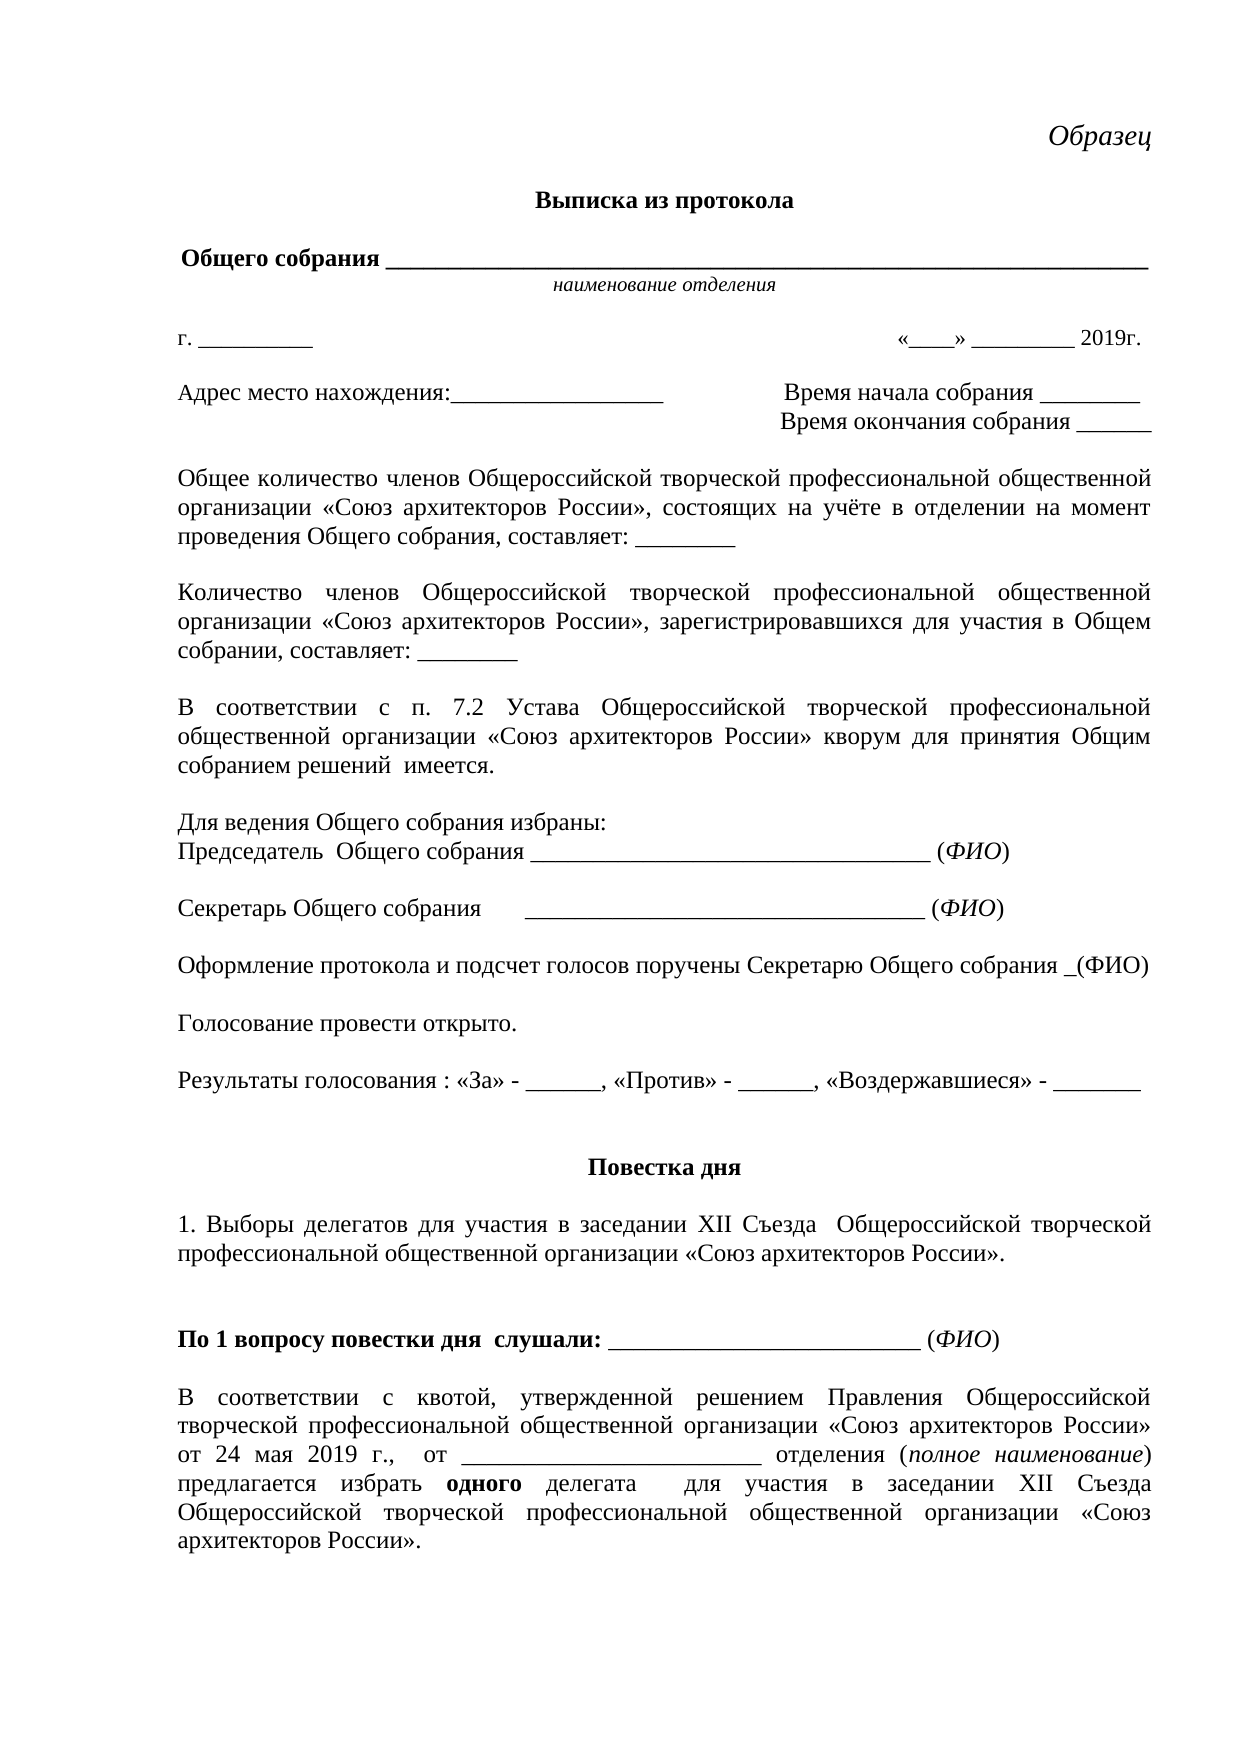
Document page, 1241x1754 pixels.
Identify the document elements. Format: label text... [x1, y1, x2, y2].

text Время окончания собрания ______ [177, 406, 1152, 434]
text Повестка дня [177, 1152, 1152, 1181]
text Голосование провести открыто. [177, 1008, 1109, 1037]
text Для ведения Общего собрания избраны: [177, 807, 1152, 836]
text г. __________ «____» _________ 2019г. [177, 324, 1152, 351]
text наименование отделения [177, 271, 1152, 296]
text В соответствии с п. 7.2 Устава Общероссийской творческой профессиональной общественной организации «Союз архитекторов России» кворум для принятия Общим собранием решений имеется. [177, 692, 1152, 779]
text Количество членов Общероссийской творческой профессиональной общественной организации «Союз архитекторов России», зарегистрировавшихся для участия в Общем собрании, составляет: ________ [177, 577, 1152, 664]
text В соответствии с квотой, утвержденной решением Правления Общероссийской творческой профессиональной общественной организации «Союз архитекторов России» от 24 мая 2019 г., от ________________________ отделения (полное наименование) предлагается избрать одного делегата для участия в заседании XII Съезда Общероссийской творческой профессиональной общественной организации «Союз архитекторов России». [177, 1382, 1152, 1554]
text Образец [177, 118, 1152, 152]
text Общее количество членов Общероссийской творческой профессиональной общественной организации «Союз архитекторов России», состоящих на учёте в отделении на момент проведения Общего собрания, составляет: ________ [177, 463, 1152, 549]
text Оформление протокола и подсчет голосов поручены Секретарю Общего собрания _(ФИО) [177, 951, 1152, 979]
text Адрес место нахождения:_________________ Время начала собрания ________ [177, 377, 1152, 406]
text Результаты голосования : «За» - ______, «Против» - ______, «Воздержавшиеся» - _______ [177, 1066, 1152, 1094]
text Секретарь Общего собрания ________________________________ (ФИО) [177, 893, 1152, 922]
text 1. Выборы делегатов для участия в заседании XII Съезда Общероссийской творческой профессиональной общественной организации «Союз архитекторов России». [177, 1209, 1152, 1267]
text По 1 вопросу повестки дня слушали: _________________________ (ФИО) [177, 1324, 1152, 1353]
text Председатель Общего собрания ________________________________ (ФИО) [177, 836, 1152, 865]
text Общего собрания _____________________________________________________________ [177, 243, 1152, 271]
text Выписка из протокола [177, 185, 1152, 214]
